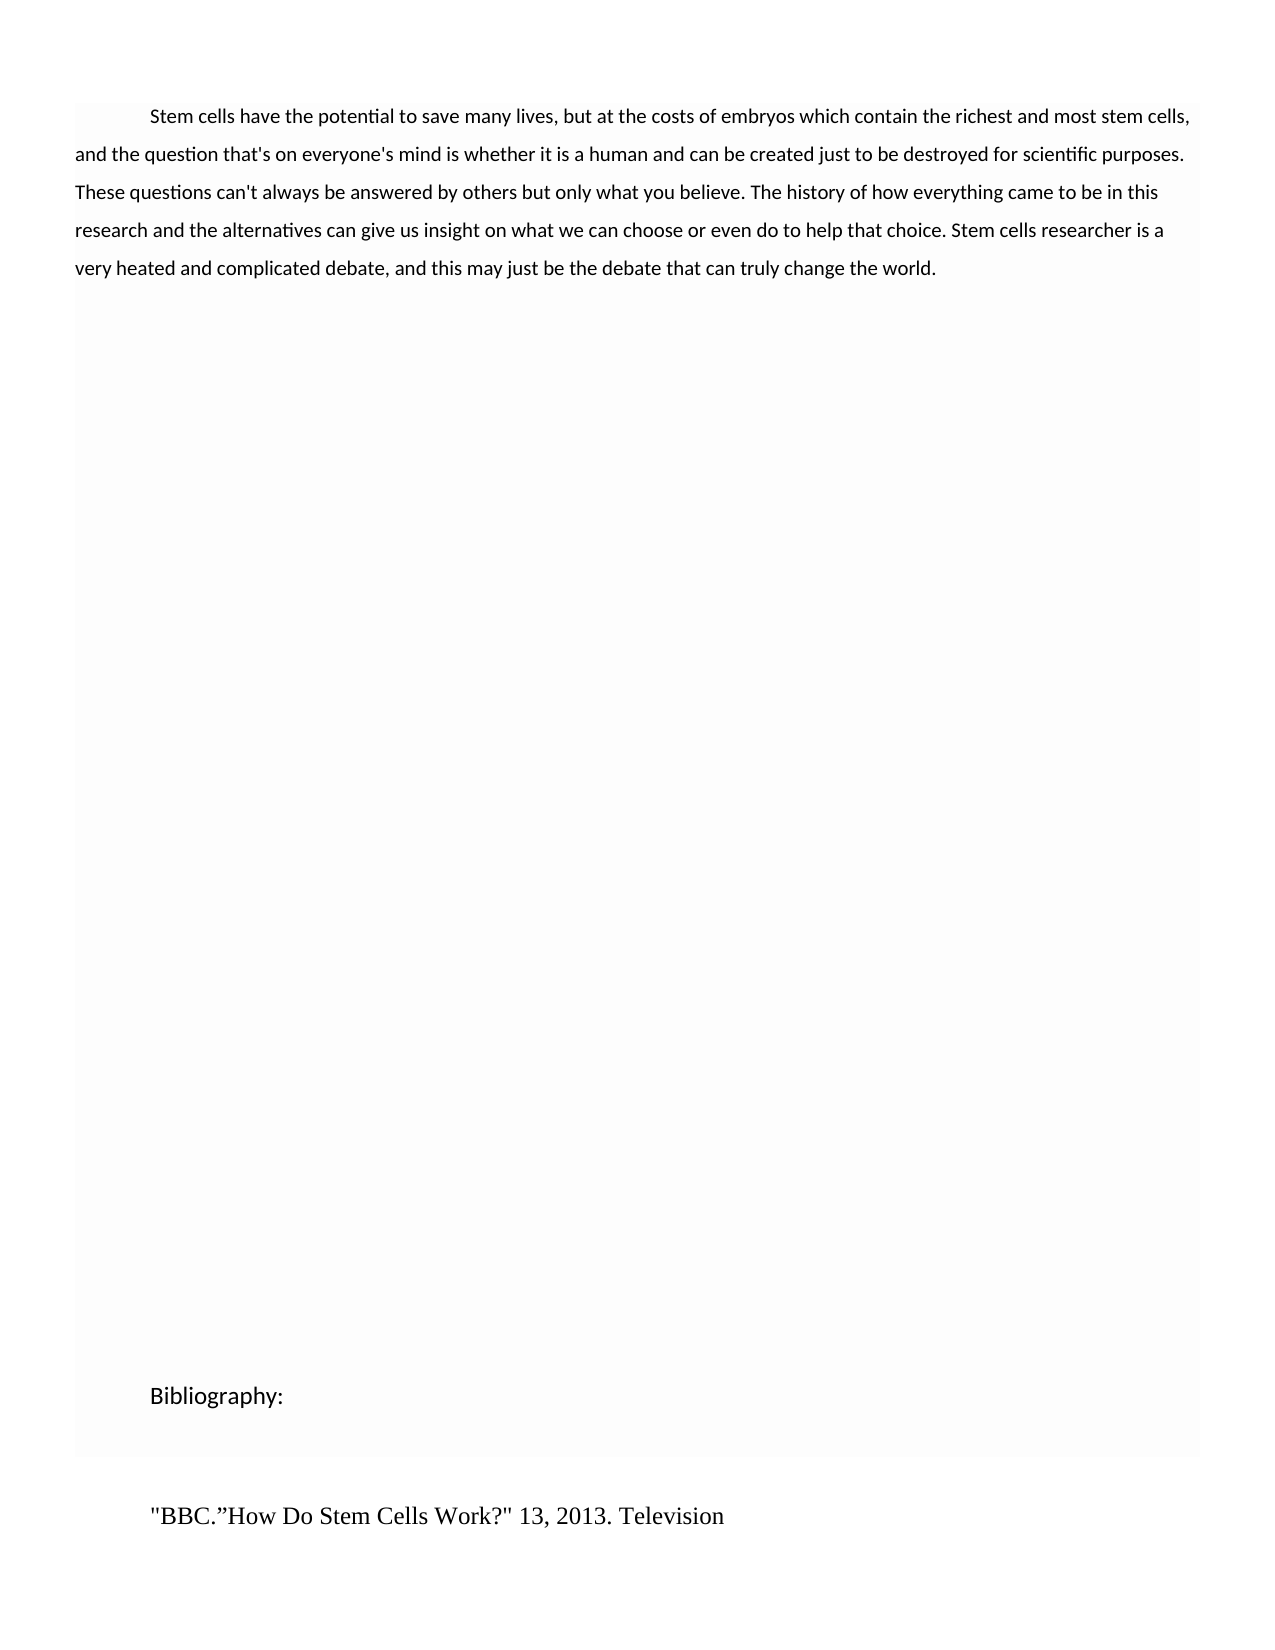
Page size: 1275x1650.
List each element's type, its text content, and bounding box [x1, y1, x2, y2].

text Stem cells have the potential to save many lives, but at the costs of embryos which contain the richest and most stem cells, and the question that's on everyone's mind is whether it is a human and can be created just to be destroyed for scientific purposes. These questions can't always be answered by others but only what you believe. The history of how everything came to be in this research and the alternatives can give us insight on what we can choose or even do to help that choice. Stem cells researcher is a very heated and complicated debate, and this may just be the debate that can truly change the world. [75, 103, 1200, 281]
text "BBC.”How Do Stem Cells Work?" 13, 2013. Television [75, 1501, 1200, 1530]
text Bibliography: [75, 1380, 1200, 1411]
